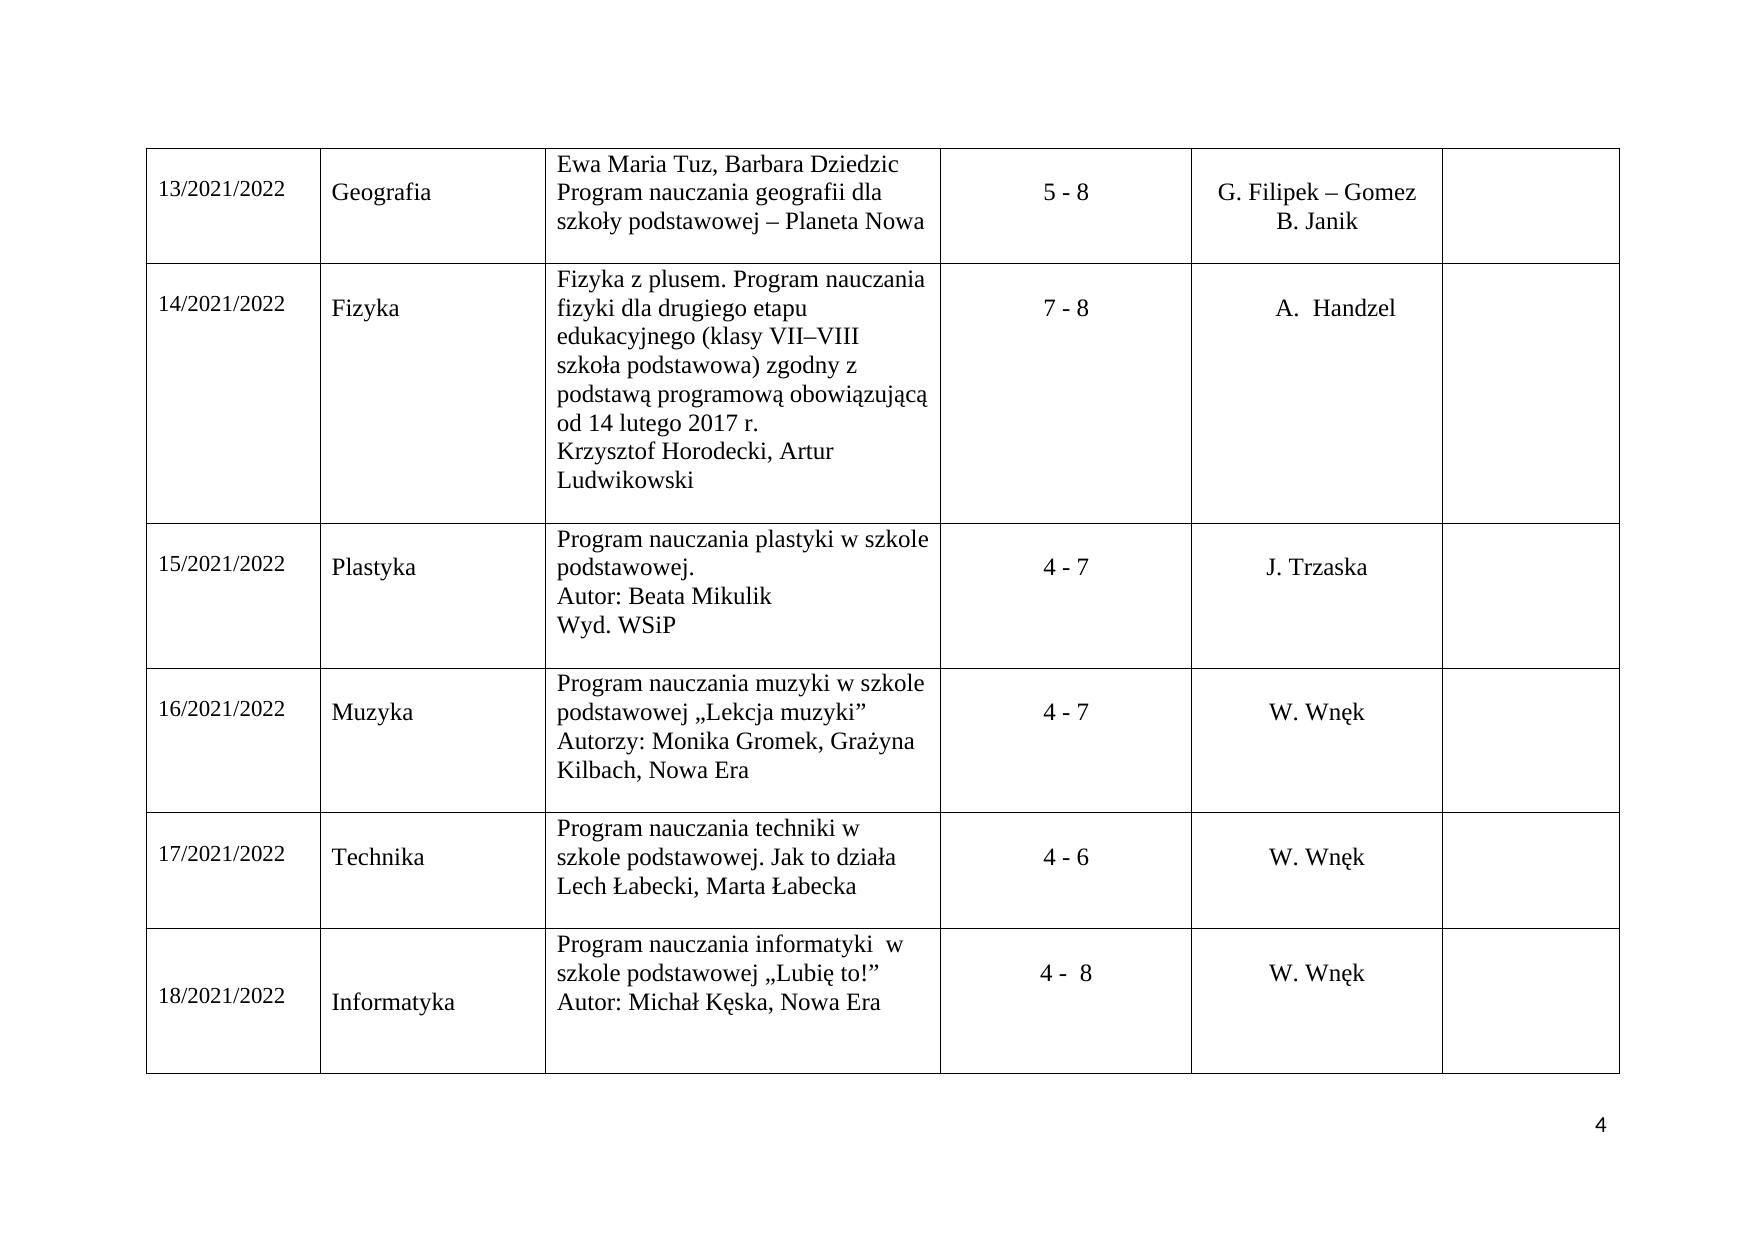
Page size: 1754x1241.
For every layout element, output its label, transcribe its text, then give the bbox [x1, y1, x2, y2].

table_cell Muzyka [321, 669, 545, 812]
table_cell 15/2021/2022 [147, 524, 320, 667]
table_cell Fizyka z plusem. Program nauczania fizyki dla drugiego etapu edukacyjnego (klasy VII–VIII szkoła podstawowa) zgodny z podstawą programową obowiązującą od 14 lutego 2017 r. Krzysztof Horodecki, Artur Ludwikowski [546, 264, 940, 523]
table_cell 17/2021/2022 [147, 813, 320, 928]
table_cell Technika [321, 813, 545, 928]
table_cell [1443, 264, 1619, 523]
table_cell 13/2021/2022 [147, 149, 320, 263]
table_cell Program nauczania informatyki w szkole podstawowej „Lubię to!” Autor: Michał Kęska, Nowa Era [546, 929, 940, 1073]
table_cell 7 - 8 [941, 264, 1191, 523]
table_cell Program nauczania plastyki w szkole podstawowej. Autor: Beata Mikulik Wyd. WSiP [546, 524, 940, 667]
table_cell 4 - 7 [941, 524, 1191, 667]
table_cell [1443, 813, 1619, 928]
table_cell 4 - 6 [941, 813, 1191, 928]
table_cell 16/2021/2022 [147, 669, 320, 812]
table_cell W. Wnęk [1192, 813, 1442, 928]
table_cell Handzel [1192, 264, 1442, 523]
table_cell 14/2021/2022 [147, 264, 320, 523]
table_cell [1443, 929, 1619, 1073]
table_cell Informatyka [321, 929, 545, 1073]
table_cell J. Trzaska [1192, 524, 1442, 667]
table_cell [1443, 149, 1619, 263]
table_cell Fizyka [321, 264, 545, 523]
table_cell W. Wnęk [1192, 929, 1442, 1073]
table_cell 4 - 8 [941, 929, 1191, 1073]
table_cell W. Wnęk [1192, 669, 1442, 812]
table_cell Geografia [321, 149, 545, 263]
table_cell Program nauczania muzyki w szkole podstawowej „Lekcja muzyki” Autorzy: Monika Gromek, Grażyna Kilbach, Nowa Era [546, 669, 940, 812]
table_cell Program nauczania techniki w szkole podstawowej. Jak to działa Lech Łabecki, Marta Łabecka [546, 813, 940, 928]
table_cell 4 - 7 [941, 669, 1191, 812]
table_cell G. Filipek – Gomez B. Janik [1192, 149, 1442, 263]
table_cell Plastyka [321, 524, 545, 667]
table_cell [1443, 524, 1619, 667]
table_cell [1443, 669, 1619, 812]
table_cell 5 - 8 [941, 149, 1191, 263]
table_cell Ewa Maria Tuz, Barbara Dziedzic Program nauczania geografii dla szkoły podstawowej – Planeta Nowa [546, 149, 940, 263]
table_cell 18/2021/2022 [147, 929, 320, 1073]
